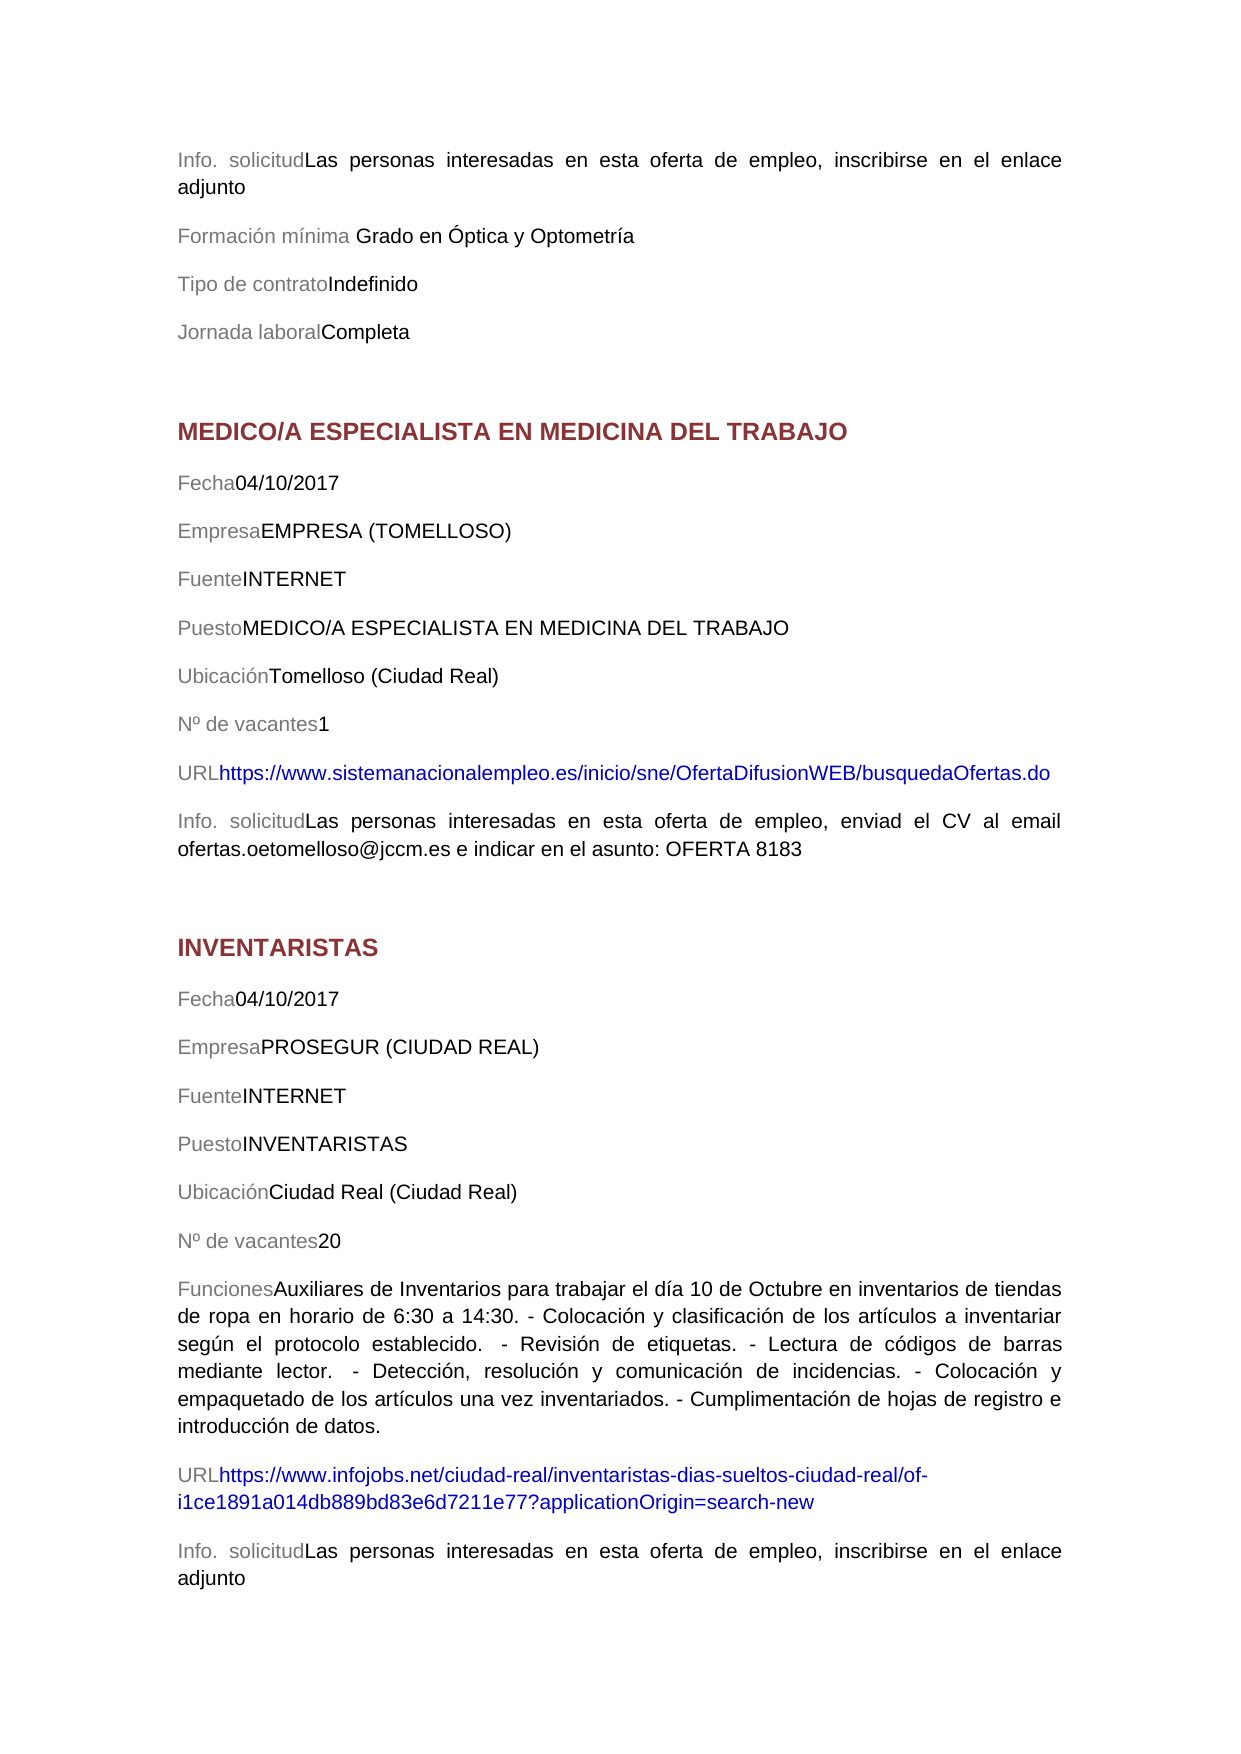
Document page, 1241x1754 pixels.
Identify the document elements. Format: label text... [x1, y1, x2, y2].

text PuestoINVENTARISTAS [177, 1132, 1063, 1156]
text Info. solicitudLas personas interesadas en esta oferta de empleo, inscribirse en el enlace adjunto [177, 148, 1063, 199]
text Jornada laboralCompleta [177, 320, 1063, 344]
text EmpresaEMPRESA (TOMELLOSO) [177, 519, 1063, 543]
text FuenteINTERNET [177, 567, 1063, 591]
subtitle INVENTARISTAS [177, 933, 1063, 962]
text PuestoMEDICO/A ESPECIALISTA EN MEDICINA DEL TRABAJO [177, 616, 1063, 639]
text Fecha04/10/2017 [177, 471, 1063, 494]
text Fecha04/10/2017 [177, 987, 1063, 1011]
text URLhttps://www.sistemanacionalempleo.es/inicio/sne/OfertaDifusionWEB/busquedaOfertas.do [177, 761, 1063, 784]
text Info. solicitudLas personas interesadas en esta oferta de empleo, inscribirse en el enlace adjunto [177, 1538, 1063, 1590]
text FuncionesAuxiliares de Inventarios para trabajar el día 10 de Octubre en inventarios de tiendas de ropa en horario de 6:30 a 14:30. - Colocación y clasificación de los artículos a inventariar según el protocolo establecido. - Revisión de etiquetas. - Lectura de códigos de barras mediante lector. - Detección, resolución y comunicación de incidencias. - Colocación y empaquetado de los artículos una vez inventariados. - Cumplimentación de hojas de registro e introducción de datos. [177, 1277, 1063, 1438]
text EmpresaPROSEGUR (CIUDAD REAL) [177, 1035, 1063, 1059]
subtitle MEDICO/A ESPECIALISTA EN MEDICINA DEL TRABAJO [177, 417, 1063, 446]
text FuenteINTERNET [177, 1083, 1063, 1107]
text Nº de vacantes20 [177, 1228, 1063, 1252]
text Info. solicitudLas personas interesadas en esta oferta de empleo, enviad el CV al email ofertas.oetomelloso@jccm.es e indicar en el asunto: OFERTA 8183 [177, 809, 1063, 860]
text Tipo de contratoIndefinido [177, 272, 1063, 296]
text URLhttps://www.infojobs.net/ciudad-real/inventaristas-dias-sueltos-ciudad-real/of-i1ce1891a014db889bd83e6d7211e77?applicationOrigin=search-new [177, 1463, 1063, 1514]
text Nº de vacantes1 [177, 712, 1063, 736]
text UbicaciónCiudad Real (Ciudad Real) [177, 1180, 1063, 1204]
text UbicaciónTomelloso (Ciudad Real) [177, 664, 1063, 688]
text Formación mínima Grado en Óptica y Optometría [177, 223, 1063, 247]
